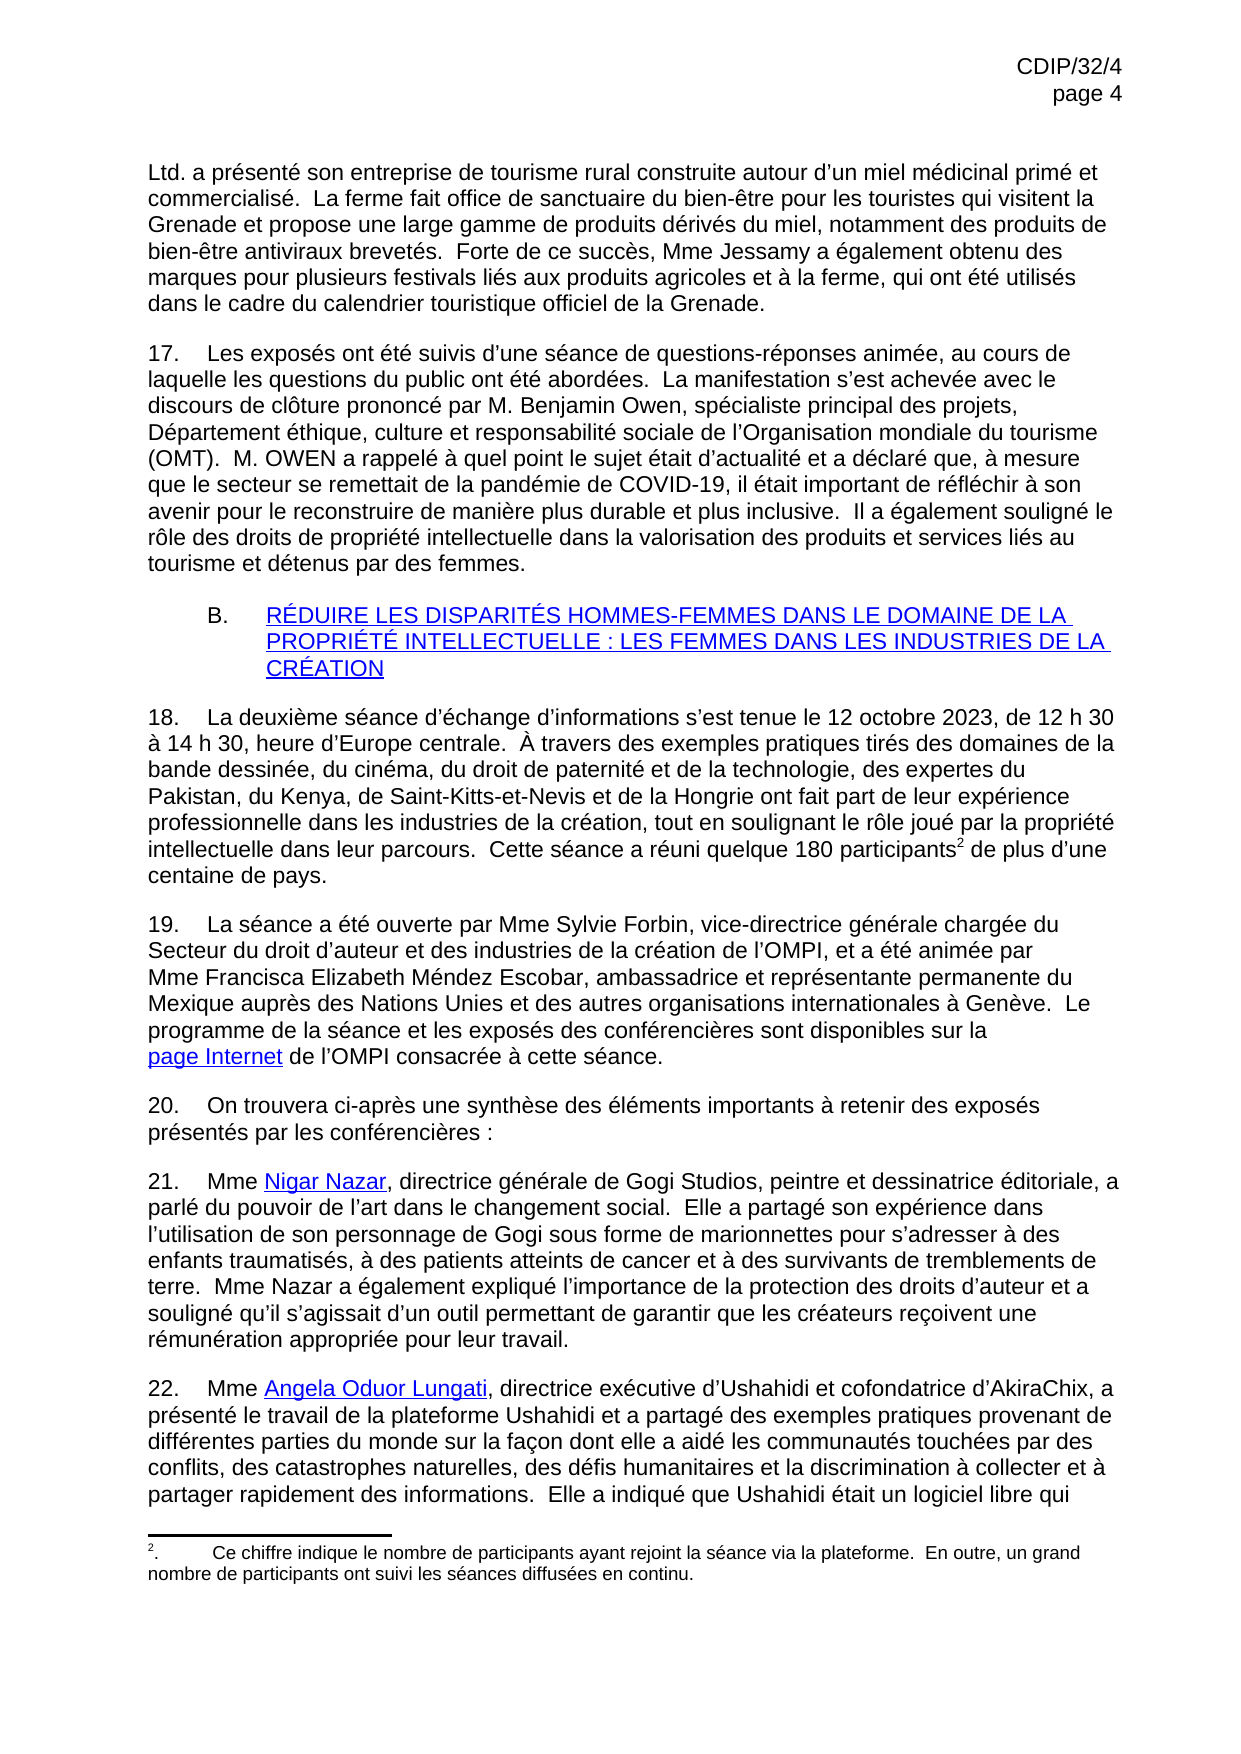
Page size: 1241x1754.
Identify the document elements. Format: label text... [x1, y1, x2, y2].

subtitle Réduire les disparités hommes-femmes dans le domaine de la propriété intellectuelle : les femmes dans les industries de la création [207, 602, 1122, 681]
text Les exposés ont été suivis d’une séance de questions-réponses animée, au cours de laquelle les questions du public ont été abordées. La manifestation s’est achevée avec le discours de clôture prononcé par M. Benjamin Owen, spécialiste principal des projets, Département éthique, culture et responsabilité sociale de l’Organisation mondiale du tourisme (OMT). M. OWEN a rappelé à quel point le sujet était d’actualité et a déclaré que, à mesure que le secteur se remettait de la pandémie de COVID-19, il était important de réfléchir à son avenir pour le reconstruire de manière plus durable et plus inclusive. Il a également souligné le rôle des droits de propriété intellectuelle dans la valorisation des produits et services liés au tourisme et détenus par des femmes. [148, 339, 1122, 577]
text La séance a été ouverte par Mme Sylvie Forbin, vice-directrice générale chargée du Secteur du droit d’auteur et des industries de la création de l’OMPI, et a été animée par Mme Francisca Elizabeth Méndez Escobar, ambassadrice et représentante permanente du Mexique auprès des Nations Unies et des autres organisations internationales à Genève. Le programme de la séance et les exposés des conférencières sont disponibles sur la page Internet de l’OMPI consacrée à cette séance. [148, 911, 1122, 1069]
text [148, 158, 1122, 317]
text La deuxième séance d’échange d’informations s’est tenue le 12 octobre 2023, de 12 h 30 à 14 h 30, heure d’Europe centrale. À travers des exemples pratiques tirés des domaines de la bande dessinée, du cinéma, du droit de paternité et de la technologie, des expertes du Pakistan, du Kenya, de Saint-Kitts-et-Nevis et de la Hongrie ont fait part de leur expérience professionnelle dans les industries de la création, tout en soulignant le rôle joué par la propriété intellectuelle dans leur parcours. Cette séance a réuni quelque 180 participants de plus d’une centaine de pays. [148, 704, 1122, 888]
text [148, 1375, 1122, 1507]
text On trouvera ci-après une synthèse des éléments importants à retenir des exposés présentés par les conférencières : [148, 1092, 1122, 1145]
text Mme Nigar Nazar, directrice générale de Gogi Studios, peintre et dessinatrice éditoriale, a parlé du pouvoir de l’art dans le changement social. Elle a partagé son expérience dans l’utilisation de son personnage de Gogi sous forme de marionnettes pour s’adresser à des enfants traumatisés, à des patients atteints de cancer et à des survivants de tremblements de terre. Mme Nazar a également expliqué l’importance de la protection des droits d’auteur et a souligné qu’il s’agissait d’un outil permettant de garantir que les créateurs reçoivent une rémunération appropriée pour leur travail. [148, 1168, 1122, 1352]
